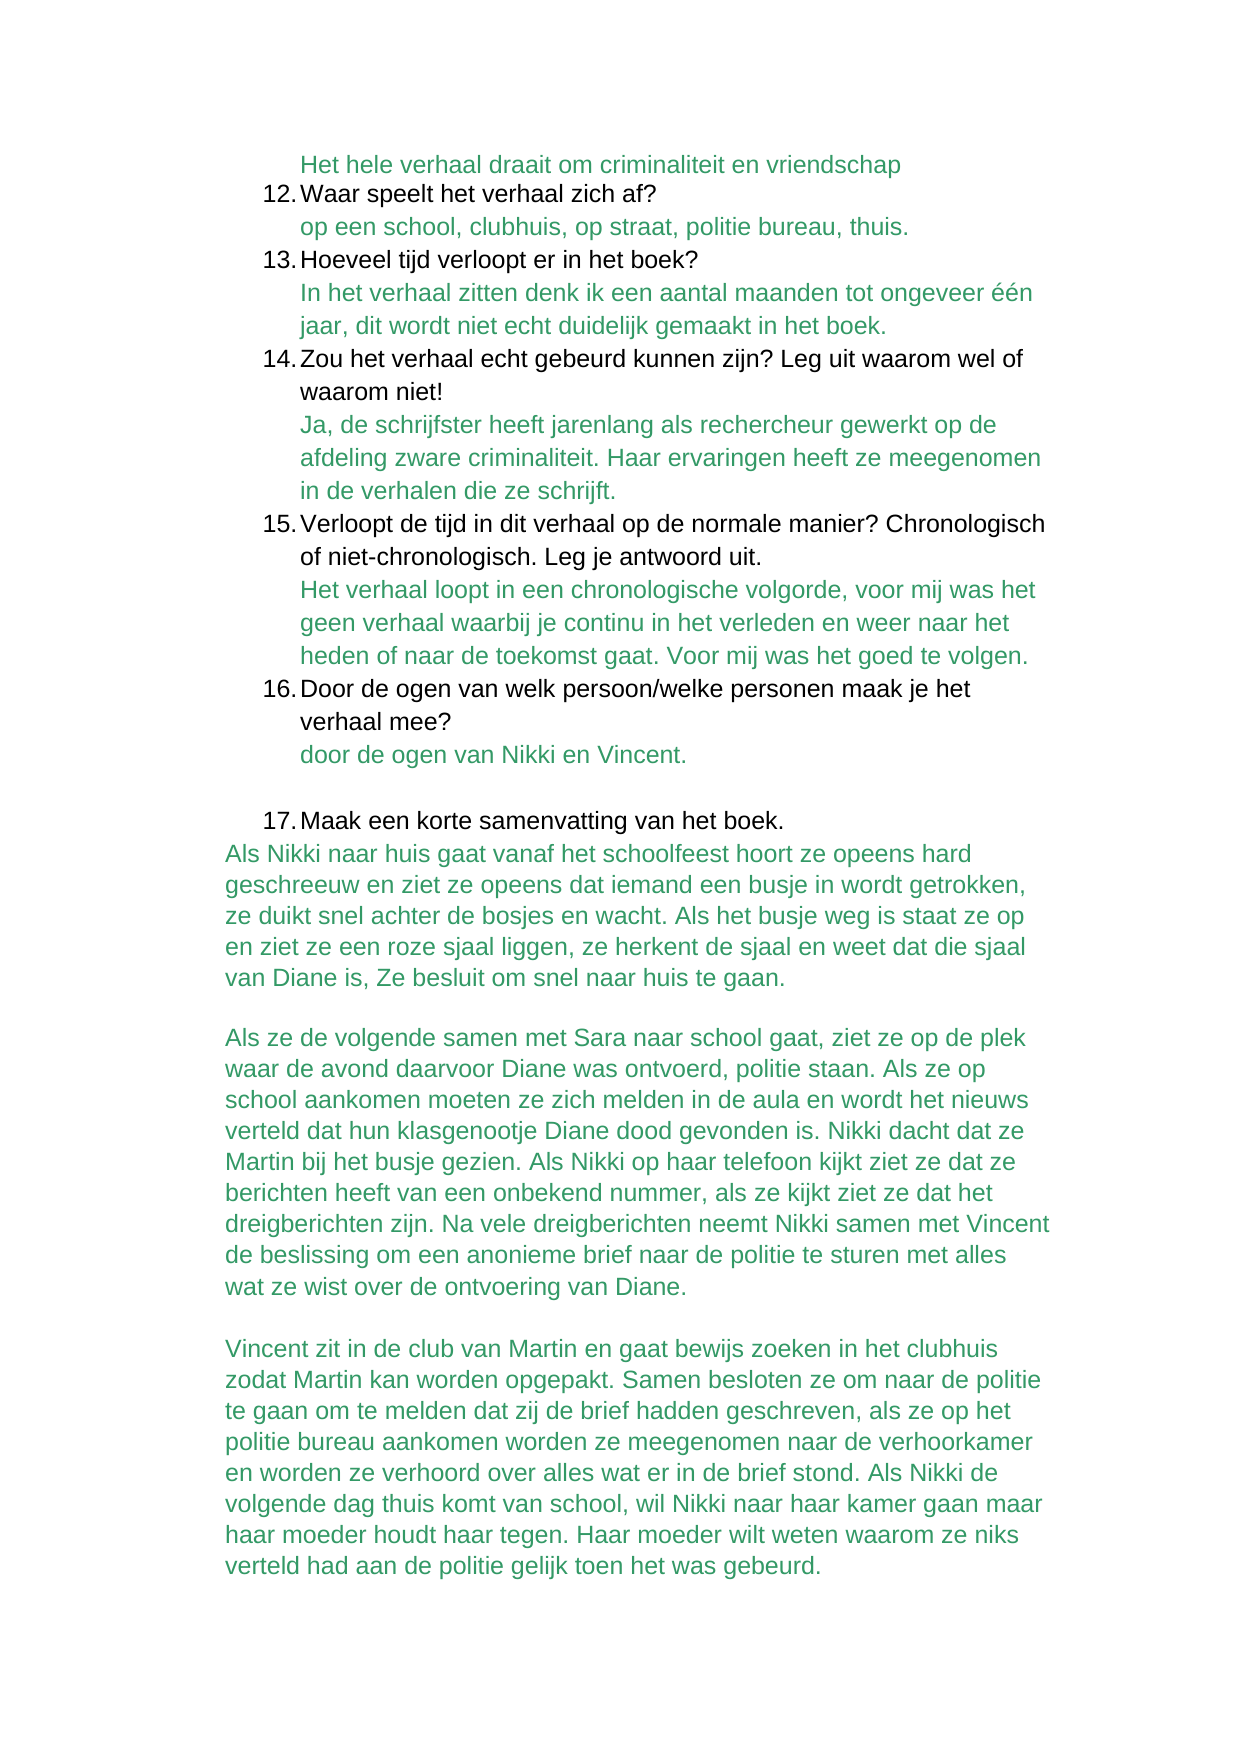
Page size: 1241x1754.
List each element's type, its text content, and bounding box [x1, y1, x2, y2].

list Hoeveel tijd verloopt er in het boek? In het verhaal zitten denk ik een aantal maanden tot ongeveer één jaar, dit wordt niet echt duidelijk gemaakt in het boek. [262, 245, 1053, 339]
list Zou het verhaal echt gebeurd kunnen zijn? Leg uit waarom wel of waarom niet! [262, 344, 1053, 406]
text Het verhaal loopt in een chronologische volgorde, voor mij was het geen verhaal waarbij je continu in het verleden en weer naar het heden of naar de toekomst gaat. Voor mij was het goed te volgen. [300, 575, 1053, 670]
text Vincent zit in de club van Martin en gaat bewijs zoeken in het clubhuis zodat Martin kan worden opgepakt. Samen besloten ze om naar de politie te gaan om te melden dat zij de brief hadden geschreven, als ze op het politie bureau aankomen worden ze meegenomen naar de verhoorkamer en worden ze verhoord over alles wat er in de brief stond. Als Nikki de volgende dag thuis komt van school, wil Nikki naar haar kamer gaan maar haar moeder houdt haar tegen. Haar moeder wilt weten waarom ze niks verteld had aan de politie gelijk toen het was gebeurd. [225, 1334, 1053, 1580]
list Verloopt de tijd in dit verhaal op de normale manier? Chronologisch of niet-chronologisch. Leg je antwoord uit. [262, 509, 1053, 571]
text Ja, de schrijfster heeft jarenlang als rechercheur gewerkt op de afdeling zware criminaliteit. Haar ervaringen heeft ze meegenomen in de verhalen die ze schrijft. [300, 410, 1053, 505]
list Door de ogen van welk persoon/welke personen maak je het verhaal mee? door de ogen van Nikki en Vincent. [262, 674, 1053, 769]
text Het hele verhaal draait om criminaliteit en vriendschap [300, 150, 1053, 179]
text Als Nikki naar huis gaat vanaf het schoolfeest hoort ze opeens hard geschreeuw en ziet ze opeens dat iemand een busje in wordt getrokken, ze duikt snel achter de bosjes en wacht. Als het busje weg is staat ze op en ziet ze een roze sjaal liggen, ze herkent de sjaal en weet dat die sjaal van Diane is, Ze besluit om snel naar huis te gaan. [225, 839, 1053, 992]
list Waar speelt het verhaal zich af? op een school, clubhuis, op straat, politie bureau, thuis. [262, 179, 1053, 241]
text Als ze de volgende samen met Sara naar school gaat, ziet ze op de plek waar de avond daarvoor Diane was ontvoerd, politie staan. Als ze op school aankomen moeten ze zich melden in de aula en wordt het nieuws verteld dat hun klasgenootje Diane dood gevonden is. Nikki dacht dat ze Martin bij het busje gezien. Als Nikki op haar telefoon kijkt ziet ze dat ze berichten heeft van een onbekend nummer, als ze kijkt ziet ze dat het dreigberichten zijn. Na vele dreigberichten neemt Nikki samen met Vincent de beslissing om een anonieme brief naar de politie te sturen met alles wat ze wist over de ontvoering van Diane. [225, 1023, 1053, 1300]
list Maak een korte samenvatting van het boek. [262, 806, 1053, 835]
